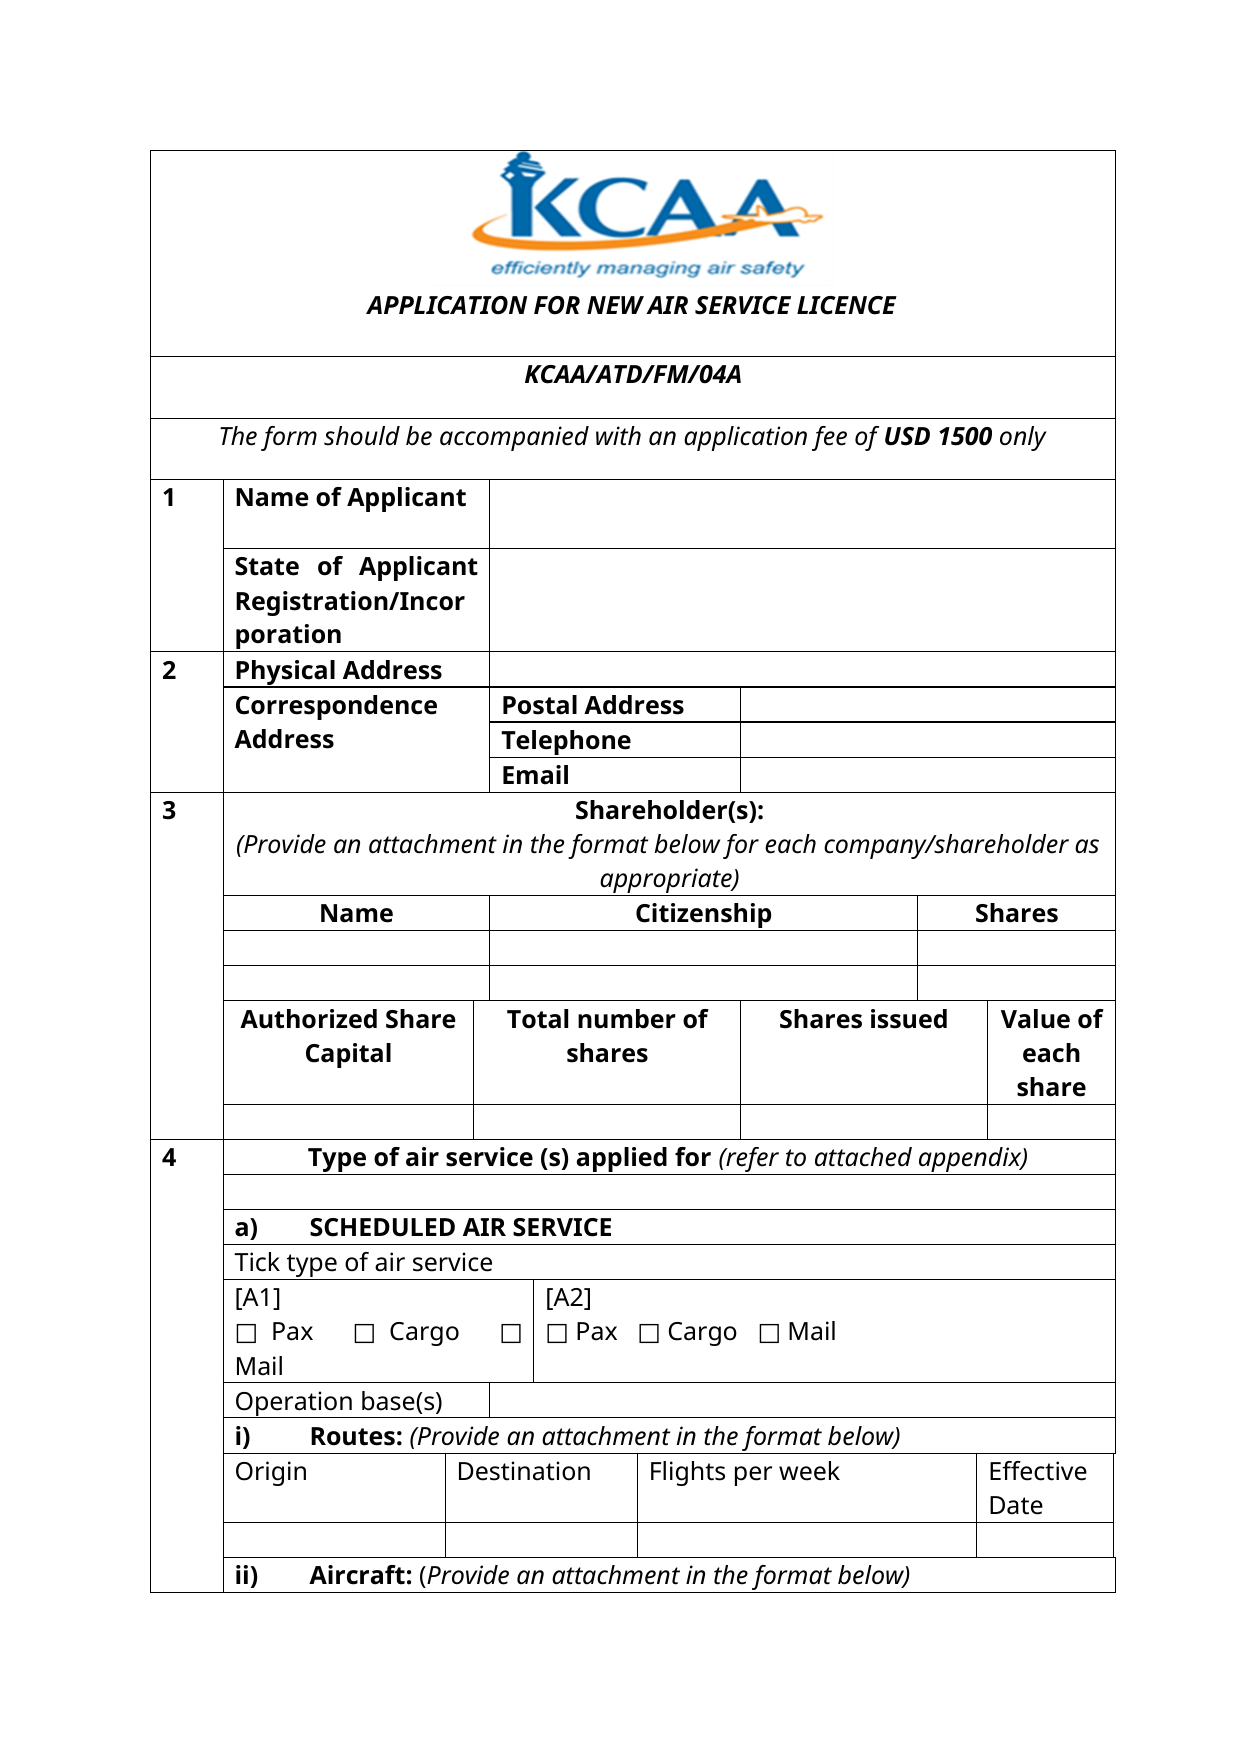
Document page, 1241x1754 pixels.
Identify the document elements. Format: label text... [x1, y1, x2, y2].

table_cell The form should be accompanied with an application fee of USD 1500 only [151, 419, 1115, 479]
table_cell Total number of shares [474, 1001, 740, 1103]
table_cell [741, 723, 1115, 757]
table_cell [224, 1175, 1115, 1209]
table_cell Telephone [490, 723, 740, 757]
table_cell [224, 966, 489, 1000]
table_cell Shares issued [741, 1001, 987, 1103]
table_cell Email [490, 758, 740, 792]
table_cell KCAA/ATD/FM/04A [151, 357, 1115, 417]
table_cell Shares [918, 896, 1115, 930]
table_cell [490, 966, 917, 1000]
table_header APPLICATION FOR NEW AIR SERVICE LICENCE [151, 151, 1115, 356]
table_cell Correspondence Address [224, 688, 489, 792]
table_cell Citizenship [490, 896, 917, 930]
table_cell 1 [151, 480, 223, 651]
table_cell State of Applicant Registration/Incorporation [224, 549, 489, 651]
table_cell Flights per week [638, 1454, 976, 1522]
table_cell [741, 758, 1115, 792]
table_cell [A1] □ Pax □ Cargo □ Mail [224, 1280, 533, 1382]
table_cell 2 [151, 652, 223, 792]
table_cell [224, 1523, 445, 1557]
table_cell Postal Address [490, 688, 740, 721]
table_cell [490, 480, 1115, 548]
table_cell [490, 549, 1115, 651]
table_cell Name of Applicant [224, 480, 489, 548]
table_cell Name [224, 896, 489, 930]
table_cell [490, 931, 917, 965]
table_cell [638, 1523, 976, 1557]
table_cell i) Routes: (Provide an attachment in the format below) [224, 1418, 1115, 1452]
table_cell 4 [151, 1140, 223, 1592]
table_cell [224, 931, 489, 965]
table_cell Origin [224, 1454, 445, 1522]
table_cell ii) Aircraft: (Provide an attachment in the format below) [224, 1558, 1115, 1592]
table_cell Operation base(s) [224, 1383, 489, 1417]
table_cell [224, 1105, 473, 1138]
table_cell [490, 1383, 1115, 1417]
table_cell [918, 966, 1115, 1000]
table_cell [977, 1523, 1113, 1557]
picture [431, 151, 835, 288]
table_cell Type of air service (s) applied for (refer to attached appendix) [224, 1140, 1115, 1174]
table_cell Effective Date [977, 1454, 1113, 1522]
table_cell 3 [151, 793, 223, 1138]
table_cell Authorized Share Capital [224, 1001, 473, 1103]
table_cell Value of each share [988, 1001, 1115, 1103]
table_cell a) SCHEDULED AIR SERVICE [224, 1210, 1115, 1244]
table_cell [988, 1105, 1115, 1138]
table_cell [741, 1105, 987, 1138]
table_cell [918, 931, 1115, 965]
table_cell Physical Address [224, 652, 489, 686]
table_cell [490, 652, 1115, 686]
table_cell [446, 1523, 637, 1557]
table_cell Shareholder(s): (Provide an attachment in the format below for each company/shareholder as appropriate) [224, 793, 1115, 895]
table_cell Tick type of air service [224, 1245, 1115, 1279]
table_cell [A2] □ Pax □ Cargo □ Mail [534, 1280, 1115, 1382]
table_cell Destination [446, 1454, 637, 1522]
table_cell [741, 688, 1115, 721]
table_cell [474, 1105, 740, 1138]
